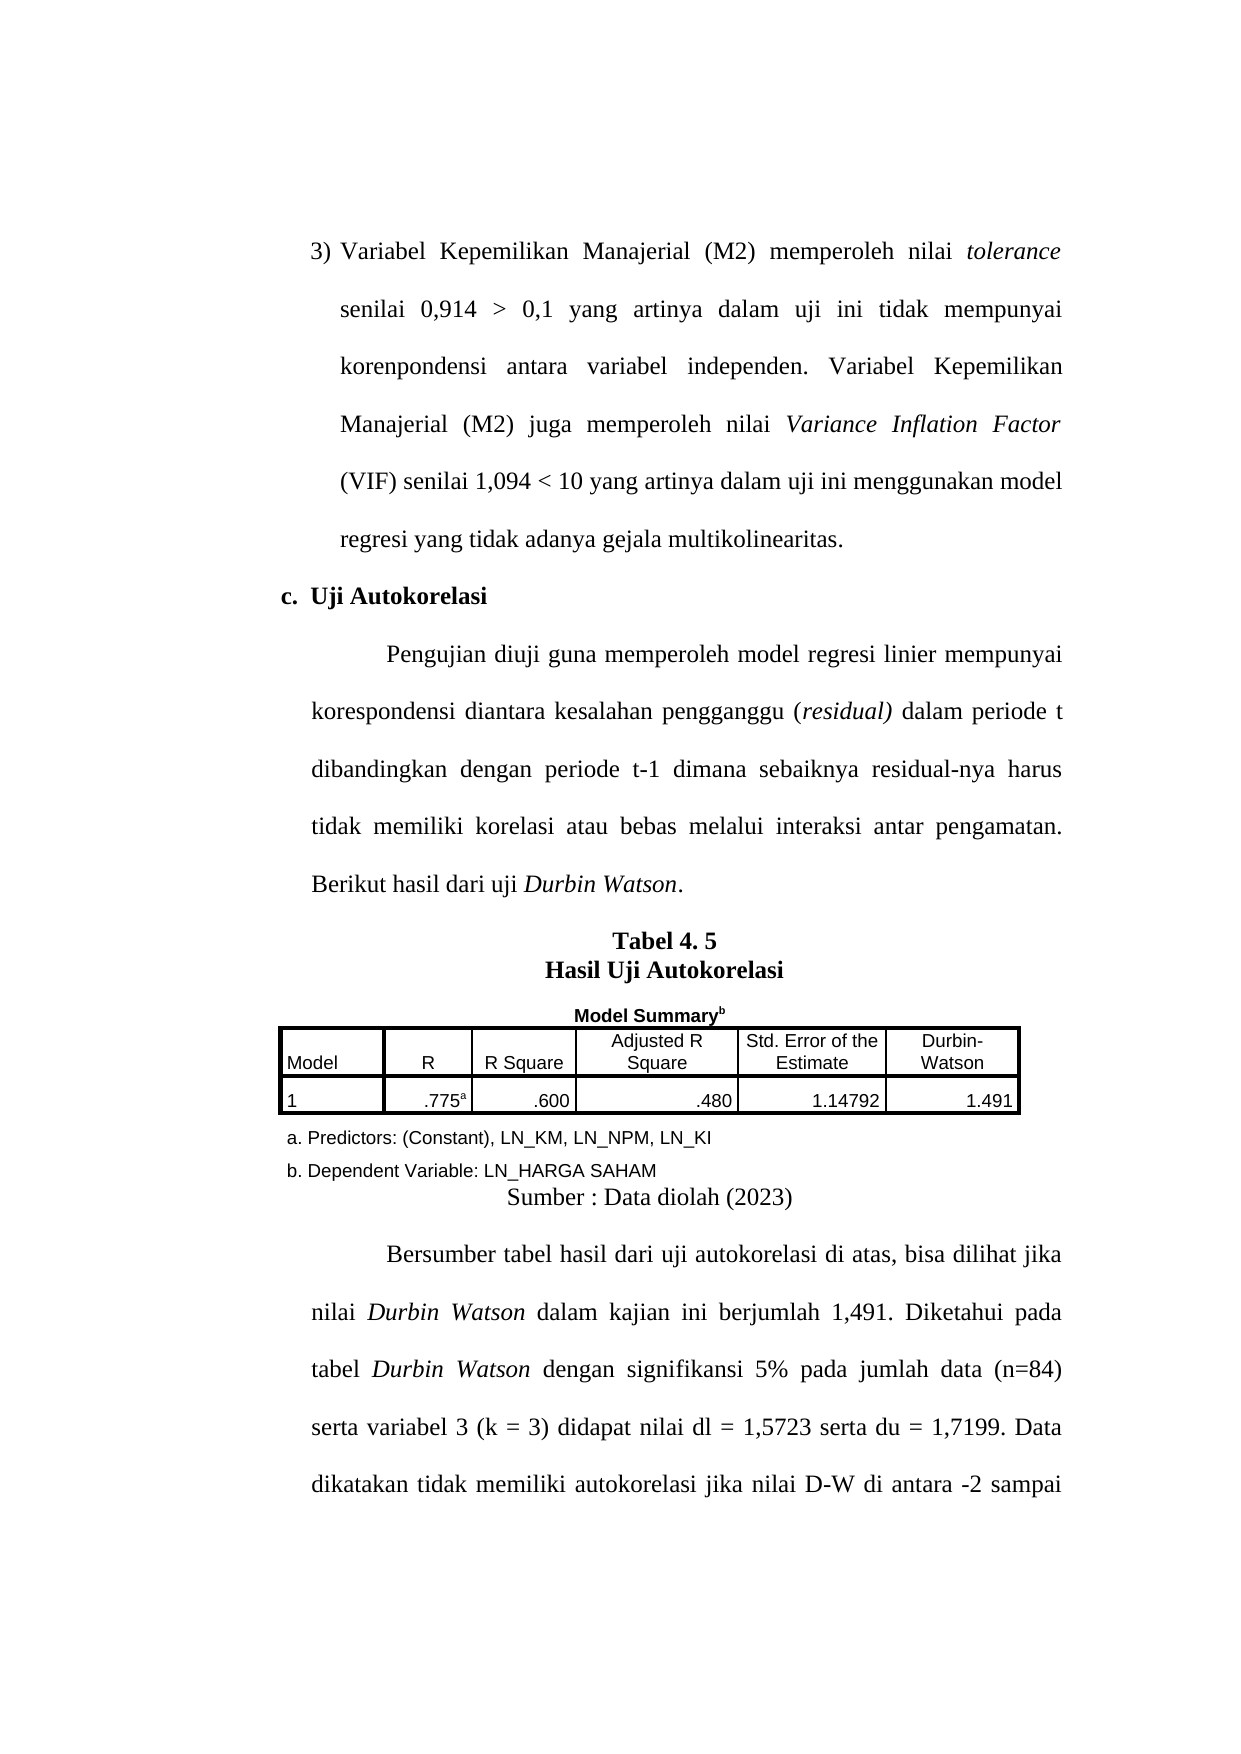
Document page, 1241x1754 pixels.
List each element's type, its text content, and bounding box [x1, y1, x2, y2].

table_cell b. Dependent Variable: LN_HARGA SAHAM [280, 1149, 1019, 1182]
table_cell Durbin-Watson [887, 1030, 1017, 1073]
table_cell .480 [577, 1078, 737, 1111]
table_cell 1.491 [887, 1078, 1017, 1111]
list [311, 1239, 1063, 1498]
table_cell R Square [473, 1030, 575, 1073]
text Tabel 4. 5 Hasil Uji Autokorelasi [266, 926, 1063, 984]
text Sumber : Data diolah (2023) [236, 1182, 1063, 1211]
list Uji Autokorelasi [281, 581, 1063, 610]
list Pengujian diuji guna memperoleh model regresi linier mempunyai korespondensi diantara kesalahan pengganggu (residual) dalam periode t dibandingkan dengan periode t-1 dimana sebaiknya residual-nya harus tidak memiliki korelasi atau bebas melalui interaksi antar pengamatan. Berikut hasil dari uji Durbin Watson. [311, 639, 1063, 897]
table_header Model Summaryb [280, 1005, 1019, 1026]
table_cell R [386, 1030, 471, 1073]
list Variabel Kepemilikan Manajerial (M2) memperoleh nilai tolerance senilai 0,914 > 0,1 yang artinya dalam uji ini tidak mempunyai korenpondensi antara variabel independen. Variabel Kepemilikan Manajerial (M2) juga memperoleh nilai Variance Inflation Factor (VIF) senilai 1,094 < 10 yang artinya dalam uji ini menggunakan model regresi yang tidak adanya gejala multikolinearitas. [310, 236, 1063, 552]
table_cell Adjusted R Square [577, 1030, 737, 1073]
table_cell .775a [386, 1078, 471, 1111]
table_cell Model [283, 1030, 382, 1073]
table_cell 1.14792 [739, 1078, 885, 1111]
table_cell .600 [473, 1078, 575, 1111]
table_cell a. Predictors: (Constant), LN_KM, LN_NPM, LN_KI [280, 1115, 1019, 1148]
table_cell Std. Error of the Estimate [739, 1030, 885, 1073]
table_cell 1 [283, 1078, 382, 1111]
